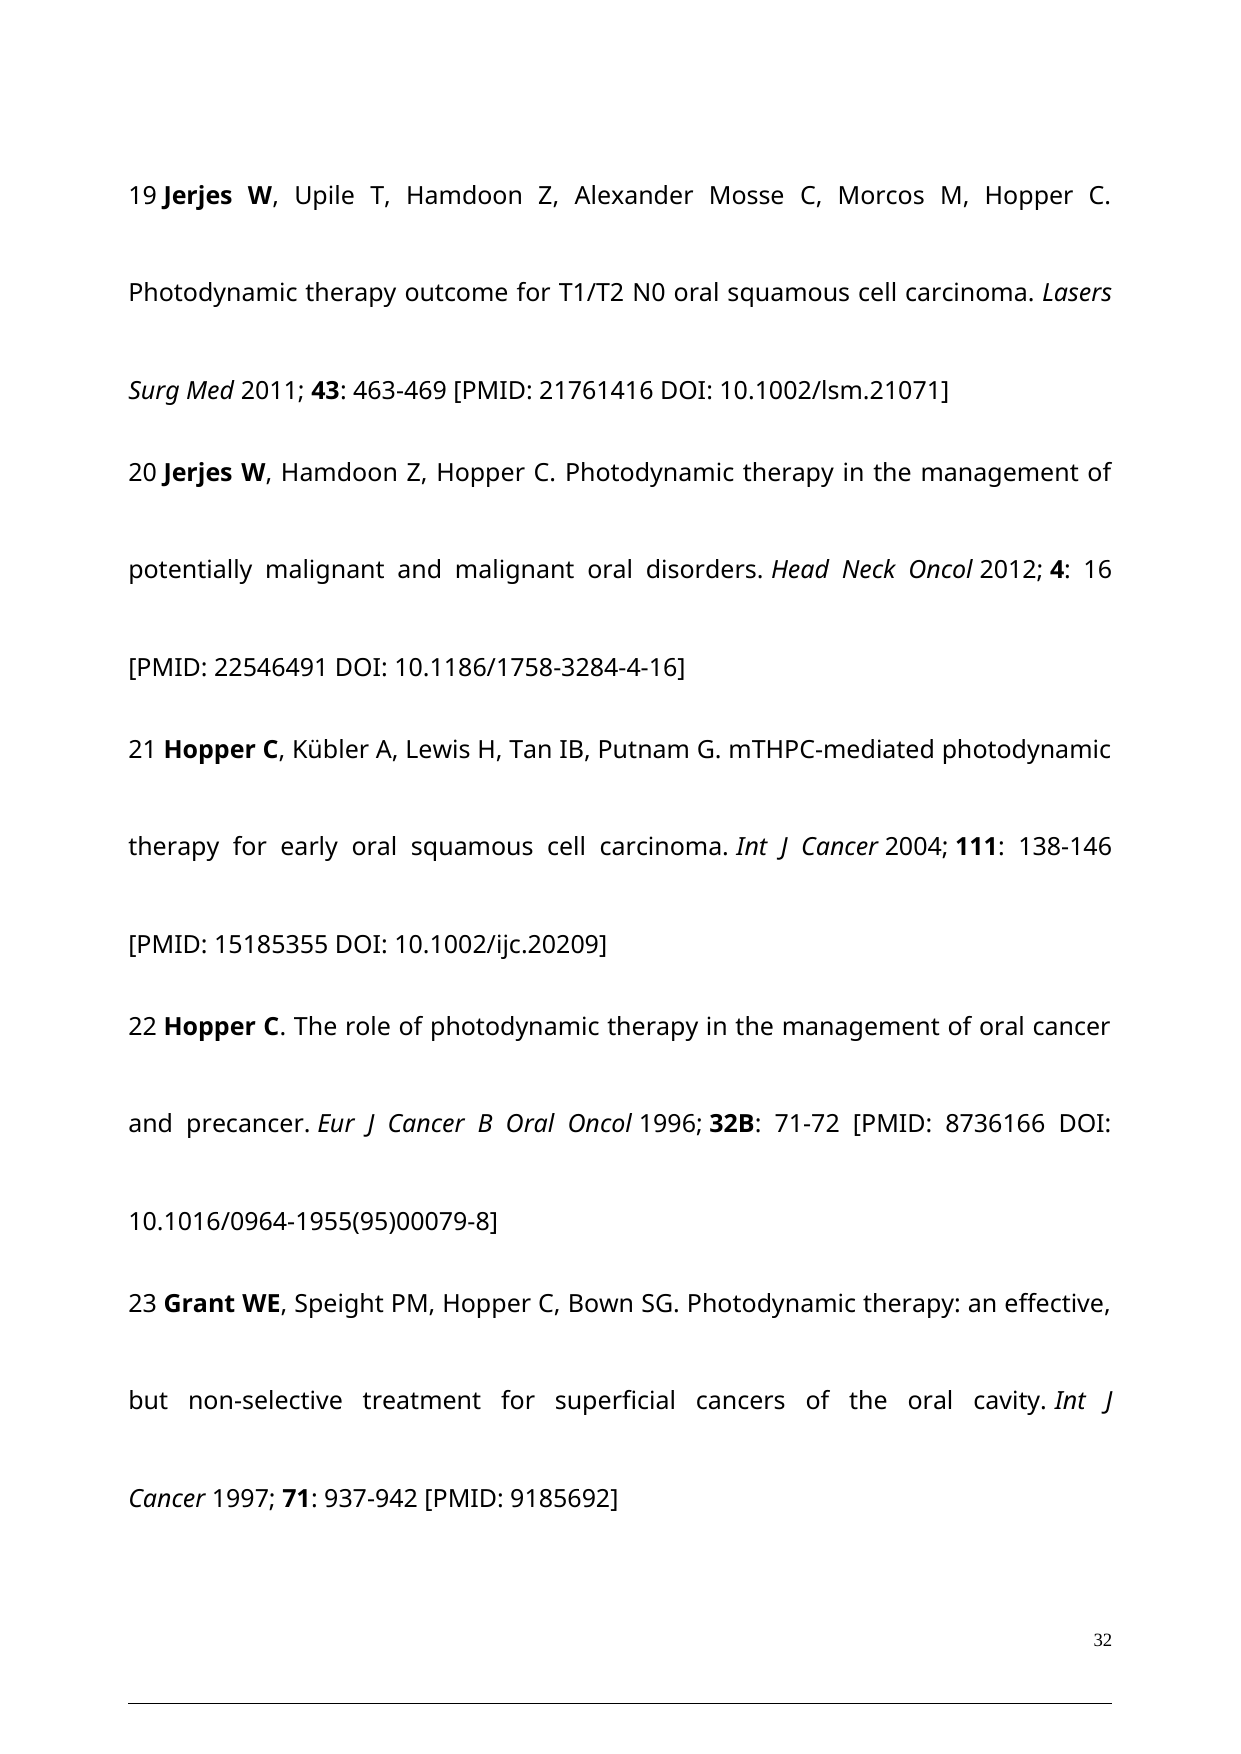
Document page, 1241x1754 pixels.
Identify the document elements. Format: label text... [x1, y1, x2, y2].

text 21 Hopper C, Kübler A, Lewis H, Tan IB, Putnam G. mTHPC-mediated photodynamic therapy for early oral squamous cell carcinoma. Int J Cancer 2004; 111: 138-146 [PMID: 15185355 DOI: 10.1002/ijc.20209] [128, 716, 1112, 976]
text 20 Jerjes W, Hamdoon Z, Hopper C. Photodynamic therapy in the management of potentially malignant and malignant oral disorders. Head Neck Oncol 2012; 4: 16 [PMID: 22546491 DOI: 10.1186/1758-3284-4-16] [128, 439, 1112, 699]
text 19 Jerjes W, Upile T, Hamdoon Z, Alexander Mosse C, Morcos M, Hopper C. Photodynamic therapy outcome for T1/T2 N0 oral squamous cell carcinoma. Lasers Surg Med 2011; 43: 463-469 [PMID: 21761416 DOI: 10.1002/lsm.21071] [128, 162, 1112, 422]
text 23 Grant WE, Speight PM, Hopper C, Bown SG. Photodynamic therapy: an effective, but non-selective treatment for superficial cancers of the oral cavity. Int J Cancer 1997; 71: 937-942 [PMID: 9185692] [128, 1270, 1112, 1530]
text 22 Hopper C. The role of photodynamic therapy in the management of oral cancer and precancer. Eur J Cancer B Oral Oncol 1996; 32B: 71-72 [PMID: 8736166 DOI: 10.1016/0964-1955(95)00079-8] [128, 993, 1112, 1253]
